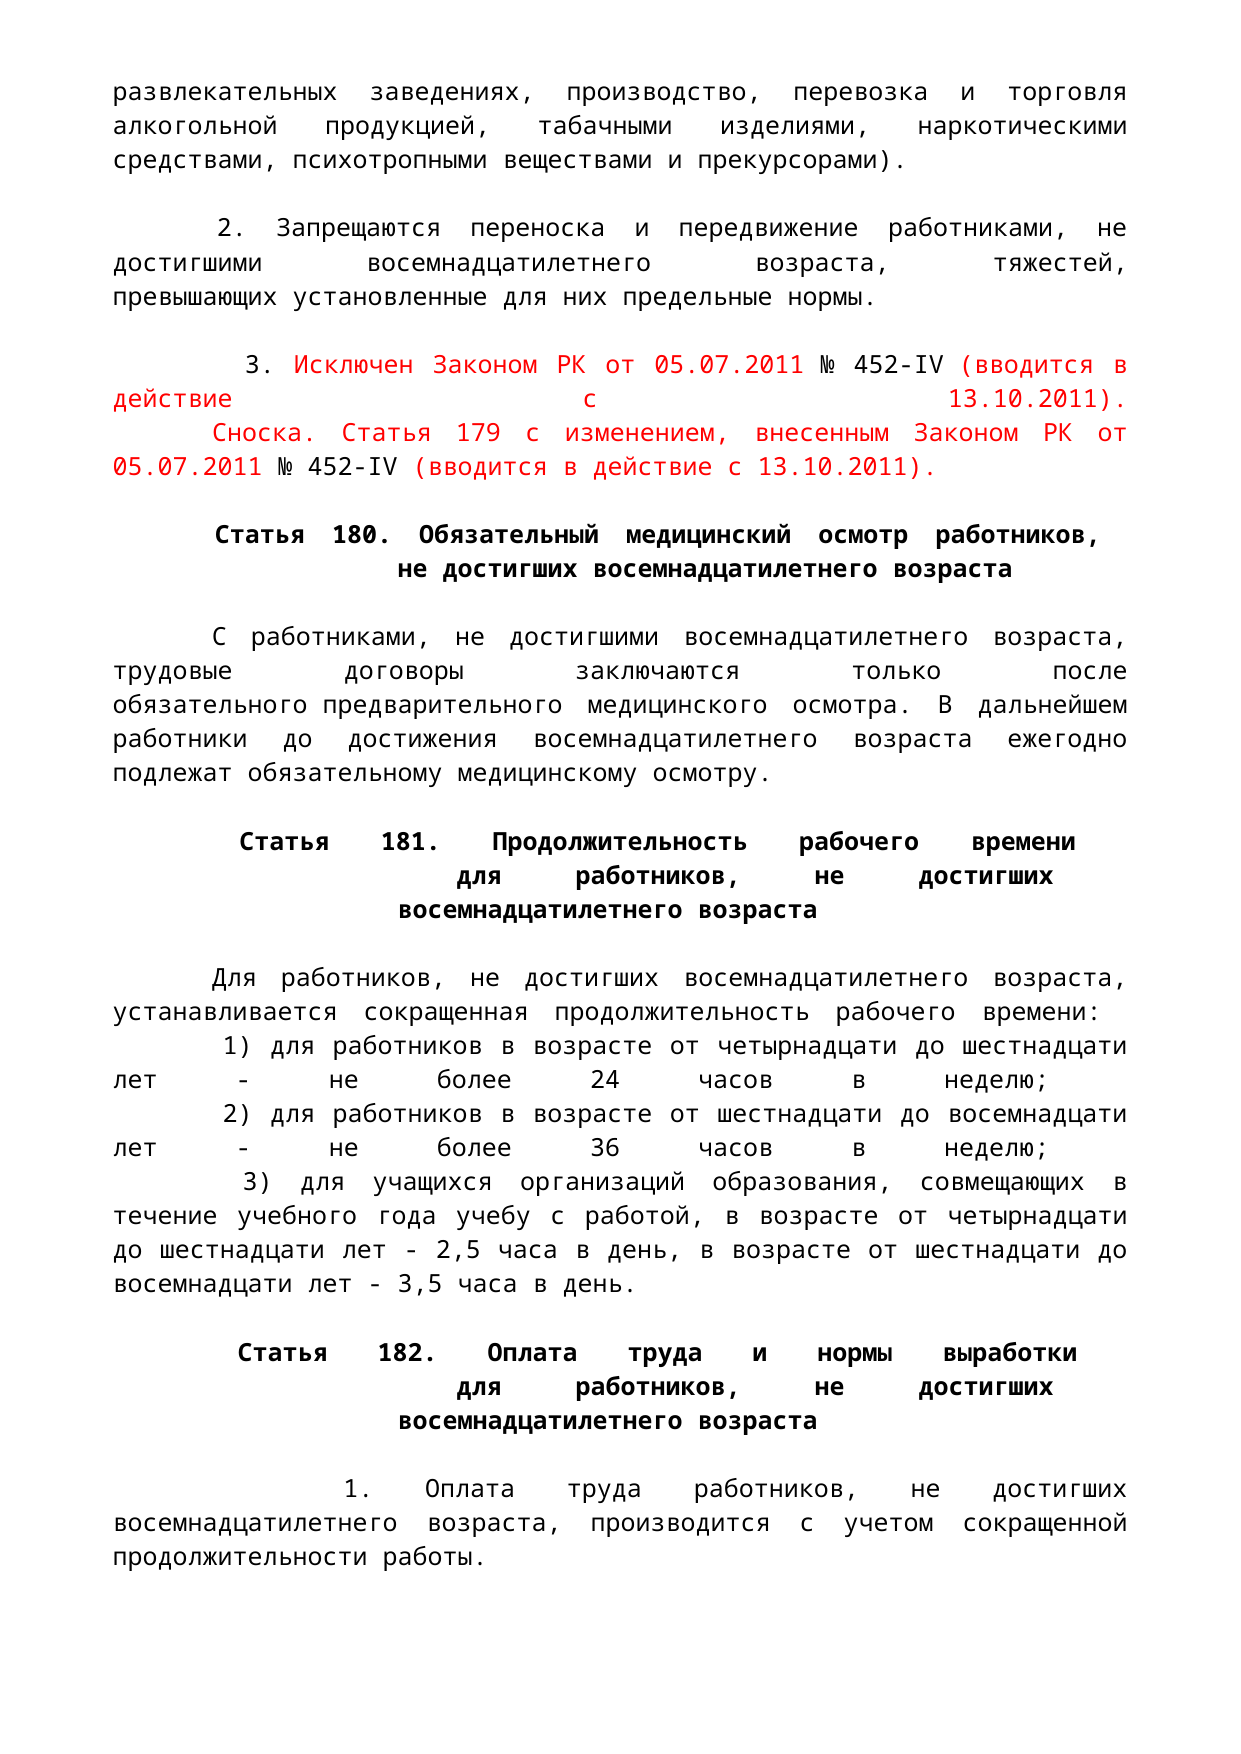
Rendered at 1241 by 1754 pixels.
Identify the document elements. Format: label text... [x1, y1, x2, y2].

text 1. Оплата труда работников, не достигших восемнадцатилетнего возраста, производится с учетом сокращенной продолжительности работы. [112, 1470, 1128, 1573]
text Статья 180. Обязательный медицинский осмотр работников, не достигших восемнадцатилетнего возраста [112, 517, 1128, 585]
text Статья 181. Продолжительность рабочего времени для работников, не достигших восемнадцатилетнего возраста [112, 823, 1128, 925]
text С работниками, не достигшими восемнадцатилетнего возраста, трудовые договоры заключаются только после обязательного предварительного медицинского осмотра. В дальнейшем работники до достижения восемнадцатилетнего возраста ежегодно подлежат обязательному медицинскому осмотру. [112, 619, 1128, 789]
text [112, 74, 1128, 176]
text 2. Запрещаются переноска и передвижение работниками, не достигшими восемнадцатилетнего возраста, тяжестей, превышающих установленные для них предельные нормы. [112, 210, 1128, 312]
text 3. Исключен Законом РК от 05.07.2011 № 452-IV (вводится в действие с 13.10.2011). Сноска. Статья 179 с изменением, внесенным Законом РК от 05.07.2011 № 452-IV (вводится в действие с 13.10.2011). [112, 346, 1128, 483]
text Статья 182. Оплата труда и нормы выработки для работников, не достигших восемнадцатилетнего возраста [112, 1334, 1128, 1436]
text Для работников, не достигших восемнадцатилетнего возраста, устанавливается сокращенная продолжительность рабочего времени: 1) для работников в возрасте от четырнадцати до шестнадцати лет - не более 24 часов в неделю; 2) для работников в возрасте от шестнадцати до восемнадцати лет - не более 36 часов в неделю; 3) для учащихся организаций образования, совмещающих в течение учебного года учебу с работой, в возрасте от четырнадцати до шестнадцати лет - 2,5 часа в день, в возрасте от шестнадцати до восемнадцати лет - 3,5 часа в день. [112, 959, 1128, 1300]
